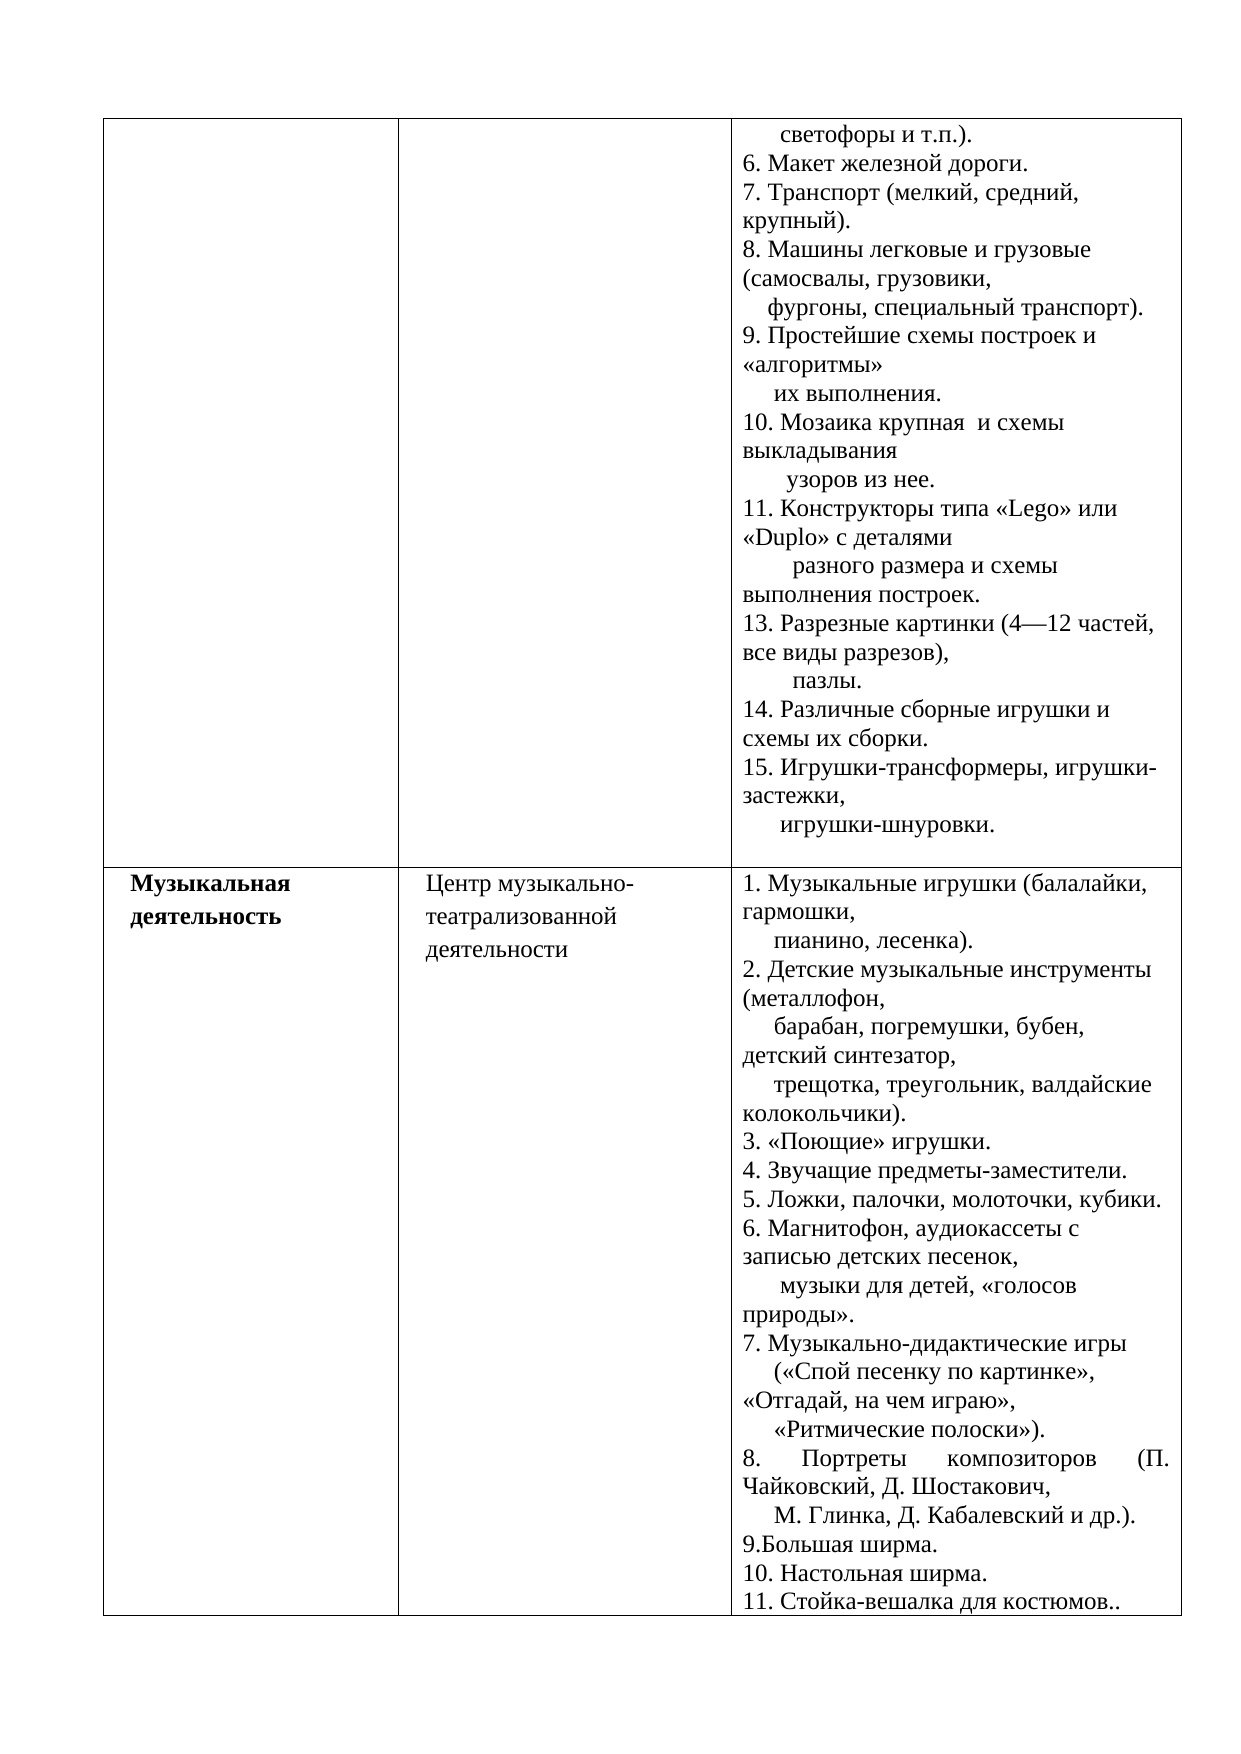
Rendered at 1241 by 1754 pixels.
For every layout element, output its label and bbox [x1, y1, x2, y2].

table_cell [104, 868, 398, 1615]
table_cell [732, 868, 1181, 1615]
table_cell [399, 119, 731, 867]
table_cell [399, 868, 731, 1615]
table_cell [732, 119, 1181, 867]
table_cell [104, 119, 398, 867]
